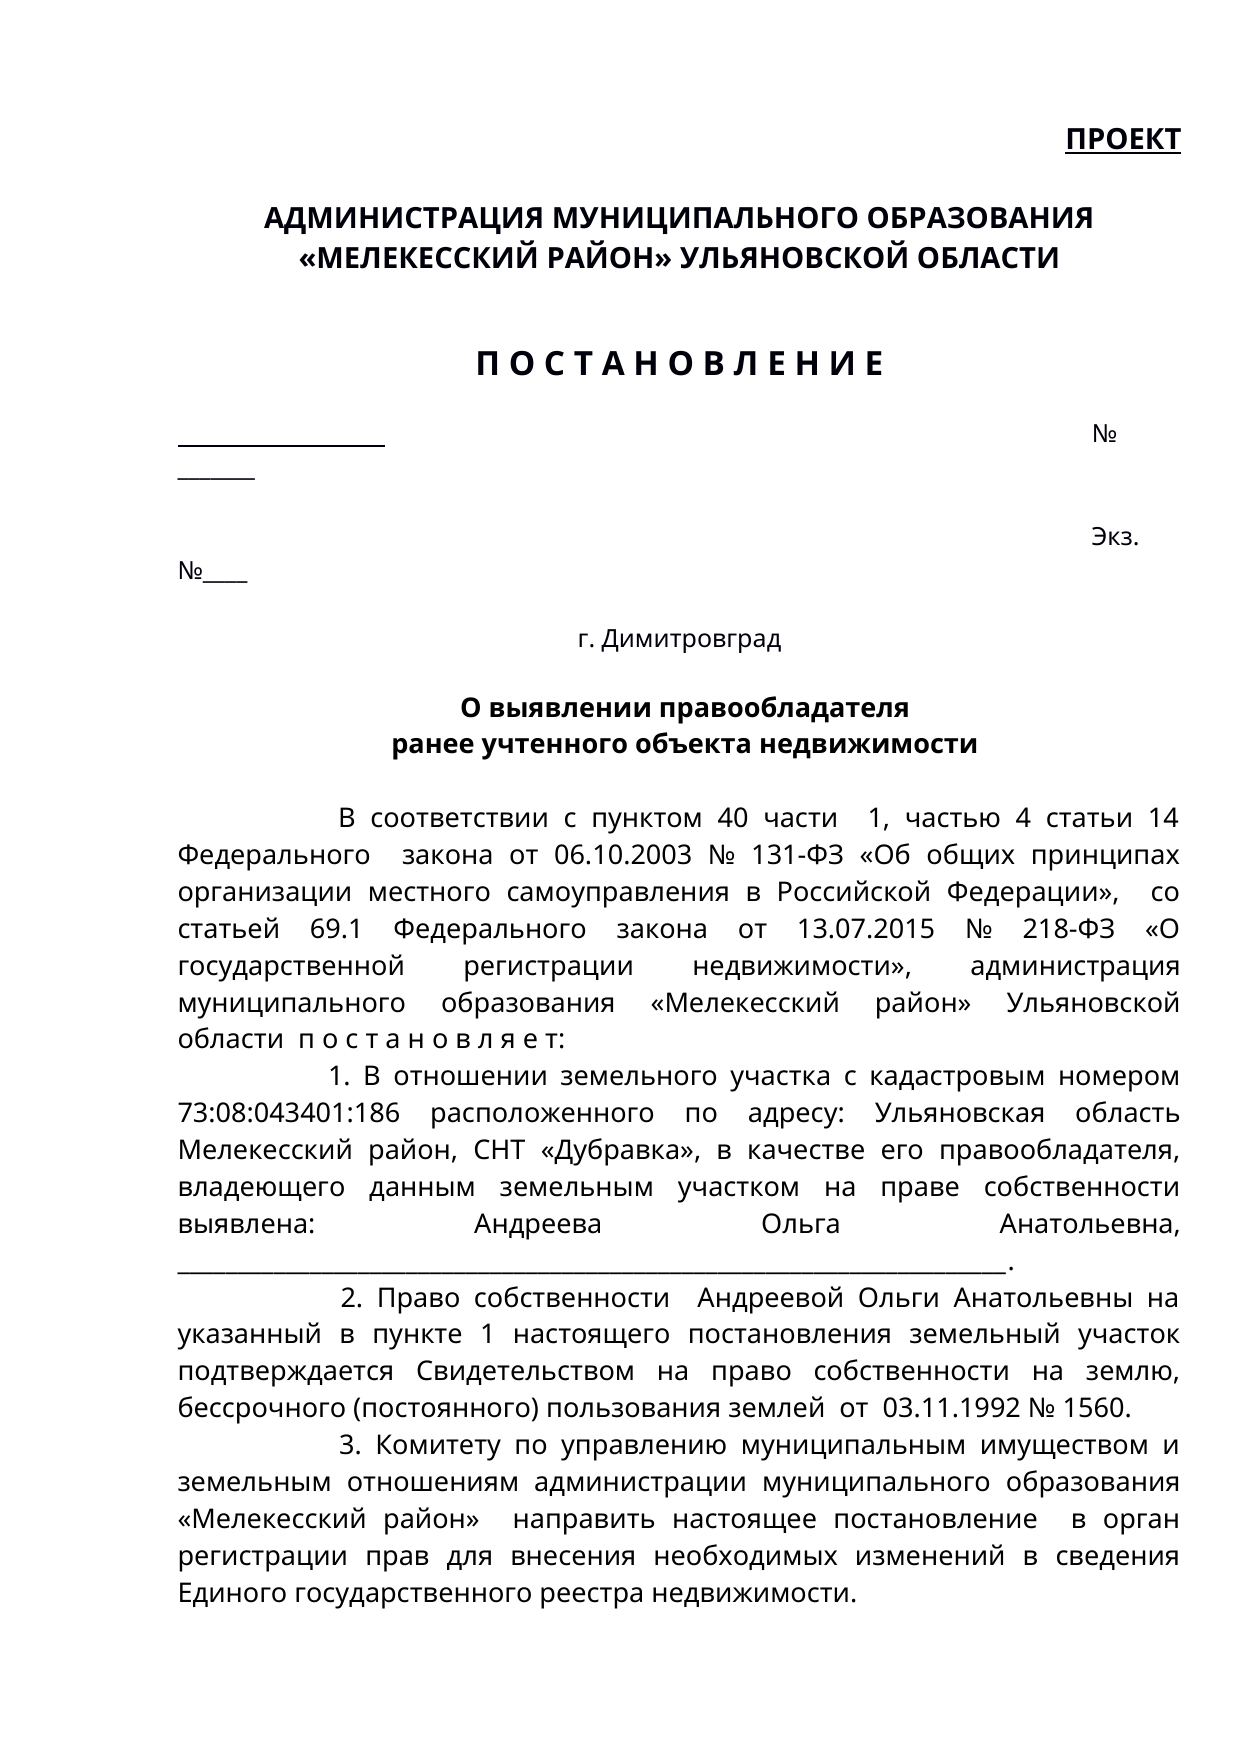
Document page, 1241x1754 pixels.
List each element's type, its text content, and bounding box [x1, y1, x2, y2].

text П О С Т А Н О В Л Е Н И Е [177, 339, 1181, 385]
text О выявлении правообладателя [177, 688, 1192, 725]
text № _______ [177, 416, 1181, 484]
text ПРОЕКТ [177, 118, 1181, 158]
text ранее учтенного объекта недвижимости [177, 725, 1192, 762]
text В соответствии с пунктом 40 части 1, частью 4 статьи 14 Федерального закона от 06.10.2003 № 131-ФЗ «Об общих принципах организации местного самоуправления в Российской Федерации», со статьей 69.1 Федерального закона от 13.07.2015 № 218-ФЗ «О государственной регистрации недвижимости», администрация муниципального образования «Мелекесский район» Ульяновской области п о с т а н о в л я е т: [177, 799, 1181, 1057]
text 2. Право собственности Андреевой Ольги Анатольевны на указанный в пункте 1 настоящего постановления земельный участок подтверждается Свидетельством на право собственности на землю, бессрочного (постоянного) пользования землей от 03.11.1992 № 1560. [177, 1278, 1181, 1426]
text 3. Комитету по управлению муниципальным имуществом и земельным отношениям администрации муниципального образования «Мелекесский район» направить настоящее постановление в орган регистрации прав для внесения необходимых изменений в сведения Единого государственного реестра недвижимости. [177, 1426, 1181, 1610]
text г. Димитровград [177, 620, 1181, 654]
text 1. В отношении земельного участка с кадастровым номером 73:08:043401:186 расположенного по адресу: Ульяновская область Мелекесский район, СНТ «Дубравка», в качестве его правообладателя, владеющего данным земельным участком на праве собственности выявлена: Андреева Ольга Анатольевна, _____________________________________________________________________. [177, 1057, 1181, 1278]
text АДМИНИСТРАЦИЯ МУНИЦИПАЛЬНОГО ОБРАЗОВАНИЯ [177, 197, 1181, 237]
text «МЕЛЕКЕССКИЙ РАЙОН» УЛЬЯНОВСКОЙ ОБЛАСТИ [177, 237, 1181, 277]
text Экз.№____ [177, 518, 1181, 586]
